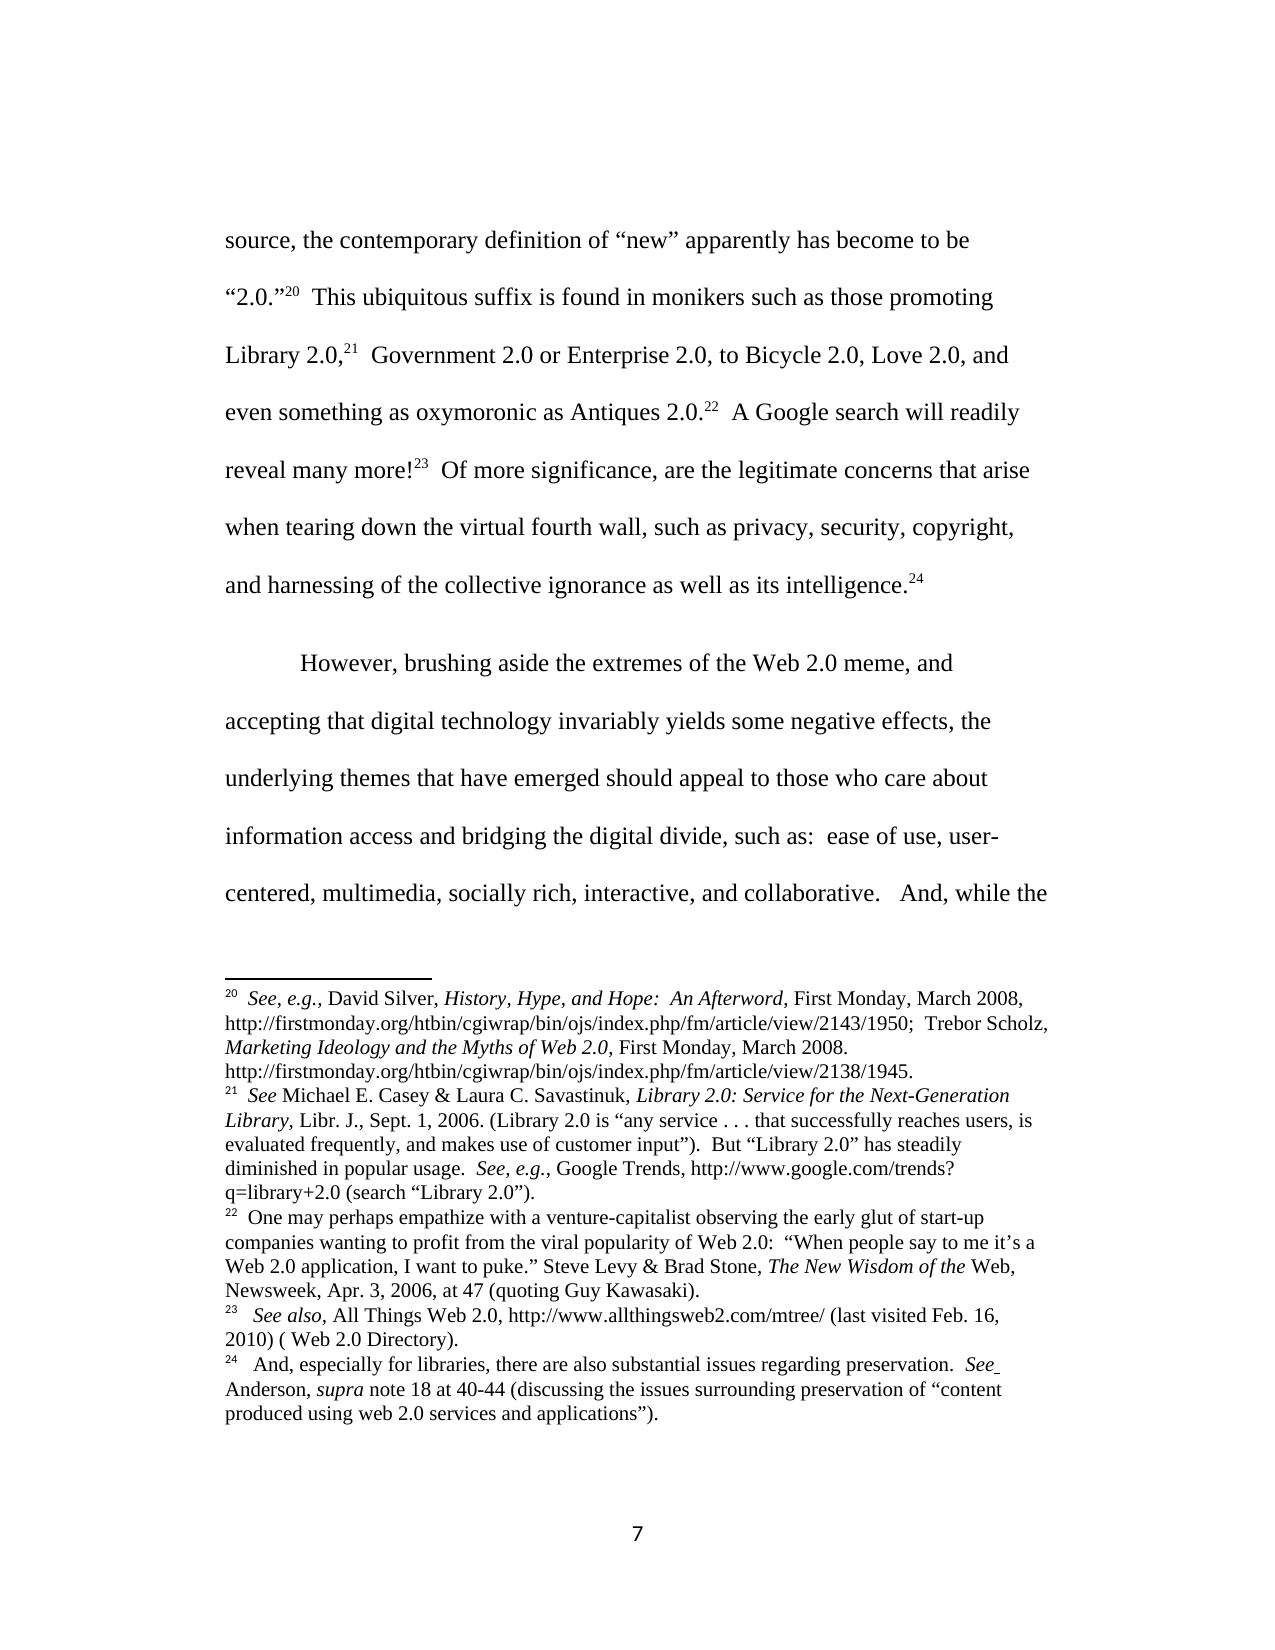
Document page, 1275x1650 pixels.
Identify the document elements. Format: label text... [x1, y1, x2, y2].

text However, brushing aside the extremes of the Web 2.0 meme, and accepting that digital technology invariably yields some negative effects, the underlying themes that have emerged should appeal to those who care about information access and bridging the digital divide, such as: ease of use, user-centered, multimedia, socially rich, interactive, and collaborative. And, while the boundaries of Web 2.0 may remain ambiguous, it provides a useful descriptor for the set of applications commonly falling under this umbrella, including: blogging, aggregation tools (e.g. RSS), instant messaging, tagging (folksonomy), reviewing, micro-blogging (e.g.Twitter), social networking (e.g. Facebook), photo-sharing, wikis, and podcasting. These tools allow information providers to expand access points and enhance user engagement by inviting comment, evaluation, and modification. [225, 648, 1050, 907]
text Unfortunately, whatever the original intent of those who coined “Web 2.0,” it has morphed into something that is easy to depreciate. On June 10, 2009, an entity called “The Global Language Monitor” made the absurd, publicity-driven announcement that “Web 2.0” was precisely the millionth “word” in the English language. And while not yet appearing in an authoritative reference source, the contemporary definition of “new” apparently has become to be “2.0.” This ubiquitous suffix is found in monikers such as those promoting Library 2.0, Government 2.0 or Enterprise 2.0, to Bicycle 2.0, Love 2.0, and even something as oxymoronic as Antiques 2.0. A Google search will readily reveal many more! Of more significance, are the legitimate concerns that arise when tearing down the virtual fourth wall, such as privacy, security, copyright, and harnessing of the collective ignorance as well as its intelligence. [225, 225, 1050, 599]
